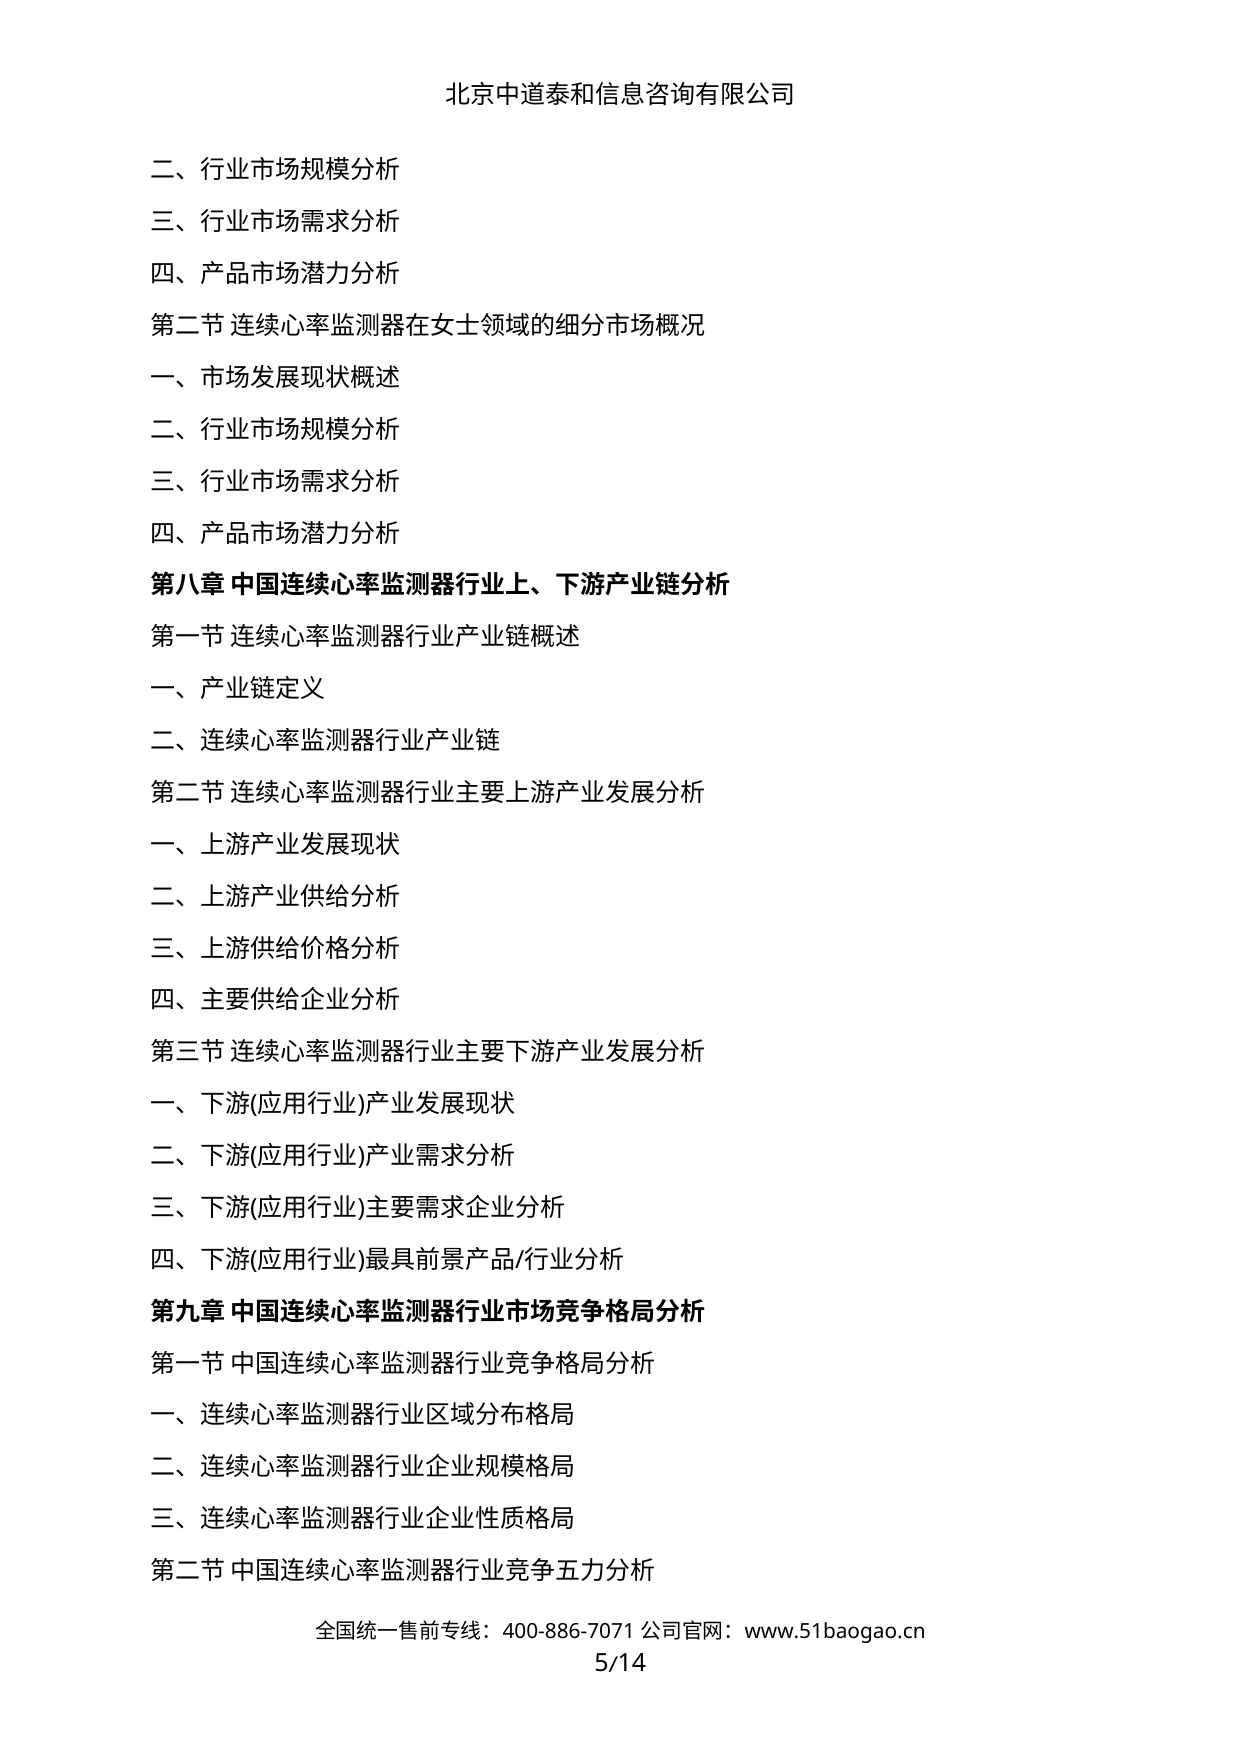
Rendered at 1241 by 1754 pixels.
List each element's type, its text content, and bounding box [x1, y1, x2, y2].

text 三、行业市场需求分析 [150, 461, 1090, 497]
text 一、产业链定义 [150, 669, 1090, 705]
text 一、上游产业发展现状 [150, 824, 1090, 861]
text 第八章 中国连续心率监测器行业上、下游产业链分析 [150, 565, 1090, 601]
text 二、下游(应用行业)产业需求分析 [150, 1136, 1090, 1172]
text 第二节 连续心率监测器在女士领域的细分市场概况 [150, 306, 1090, 342]
text 二、上游产业供给分析 [150, 876, 1090, 912]
text 三、下游(应用行业)主要需求企业分析 [150, 1187, 1090, 1224]
text 一、市场发展现状概述 [150, 357, 1090, 394]
text 二、行业市场规模分析 [150, 409, 1090, 446]
text 二、连续心率监测器行业产业链 [150, 721, 1090, 757]
text 第二节 中国连续心率监测器行业竞争五力分析 [150, 1551, 1090, 1587]
text 第九章 中国连续心率监测器行业市场竞争格局分析 [150, 1291, 1090, 1327]
text 第一节 中国连续心率监测器行业竞争格局分析 [150, 1343, 1090, 1379]
text 第三节 连续心率监测器行业主要下游产业发展分析 [150, 1032, 1090, 1068]
text 第一节 连续心率监测器行业产业链概述 [150, 617, 1090, 653]
text 一、连续心率监测器行业区域分布格局 [150, 1395, 1090, 1431]
text 四、下游(应用行业)最具前景产品/行业分析 [150, 1239, 1090, 1276]
text 四、产品市场潜力分析 [150, 513, 1090, 549]
text 第二节 连续心率监测器行业主要上游产业发展分析 [150, 772, 1090, 809]
text 四、产品市场潜力分析 [150, 254, 1090, 290]
text 二、连续心率监测器行业企业规模格局 [150, 1447, 1090, 1483]
text 四、主要供给企业分析 [150, 980, 1090, 1016]
text 二、行业市场规模分析 [150, 150, 1090, 186]
text 三、行业市场需求分析 [150, 202, 1090, 238]
text 三、连续心率监测器行业企业性质格局 [150, 1499, 1090, 1535]
text 一、下游(应用行业)产业发展现状 [150, 1084, 1090, 1120]
text 三、上游供给价格分析 [150, 928, 1090, 964]
